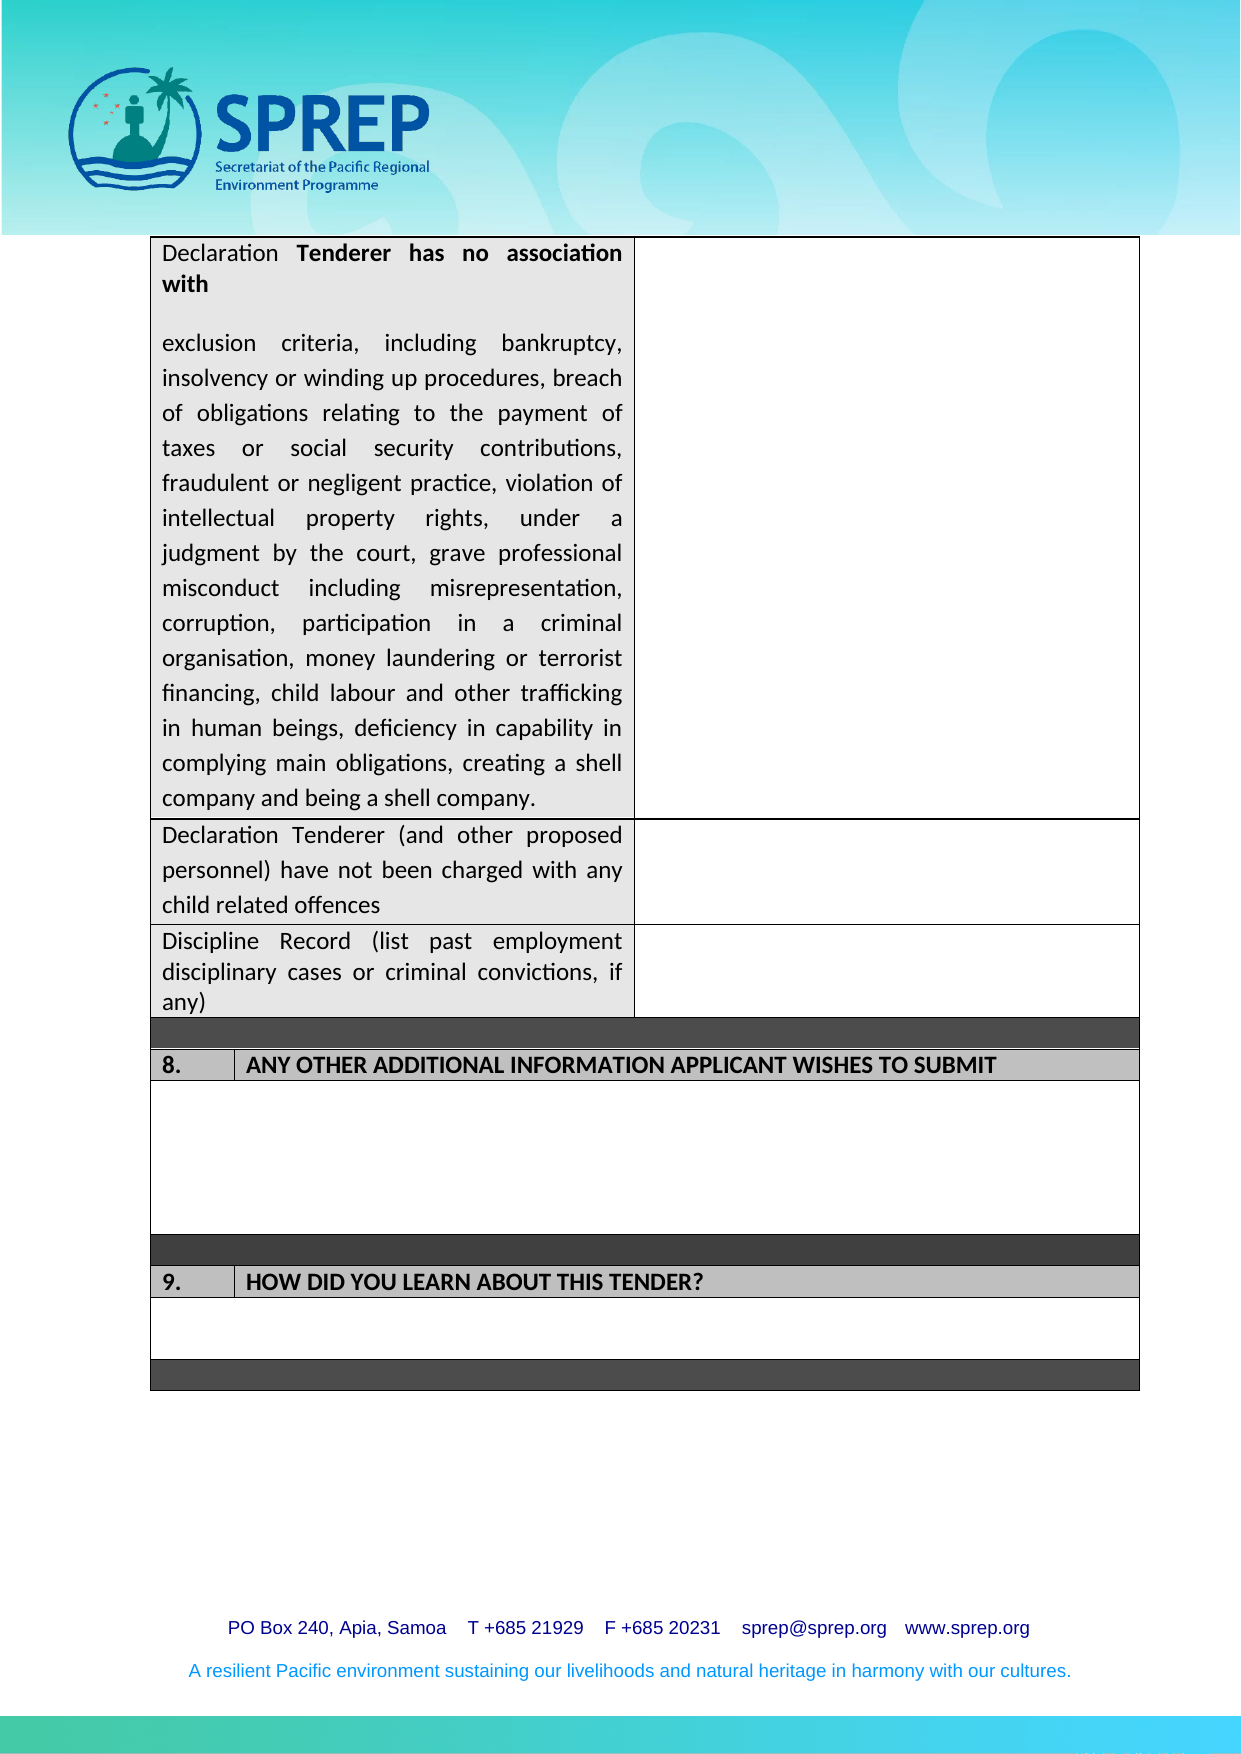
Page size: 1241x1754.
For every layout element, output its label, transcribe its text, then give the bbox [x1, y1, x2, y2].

table_cell [635, 925, 1139, 1017]
table_cell HOW DID YOU LEARN ABOUT THIS TENDER? [235, 1266, 1139, 1297]
table_cell Declaration Tenderer has no association with exclusion criteria, including bankruptcy, insolvency or winding up procedures, breach of obligations relating to the payment of taxes or social security contributions, fraudulent or negligent practice, violation of intellectual property rights, under a judgment by the court, grave professional misconduct including misrepresentation, corruption, participation in a criminal organisation, money laundering or terrorist financing, child labour and other trafficking in human beings, deficiency in capability in complying main obligations, creating a shell company and being a shell company. [151, 238, 634, 817]
table_header Declaration Tenderer (and other proposed personnel) have not been charged with any child related offences [151, 820, 634, 924]
table_cell [151, 1235, 1139, 1265]
table_cell [151, 1360, 1139, 1390]
table_cell 8. [151, 1050, 234, 1080]
table_cell [151, 1298, 1139, 1359]
table_cell 9. [151, 1266, 234, 1297]
table_cell [151, 1081, 1139, 1234]
picture [0, 1716, 1241, 1754]
table_cell [151, 1018, 1139, 1048]
picture [1, 0, 1241, 235]
table_header [635, 820, 1139, 924]
table_cell ANY OTHER ADDITIONAL INFORMATION APPLICANT WISHES TO SUBMIT [235, 1050, 1139, 1080]
table_cell Discipline Record (list past employment disciplinary cases or criminal convictions, if any) [151, 925, 634, 1017]
table_cell [635, 238, 1139, 817]
